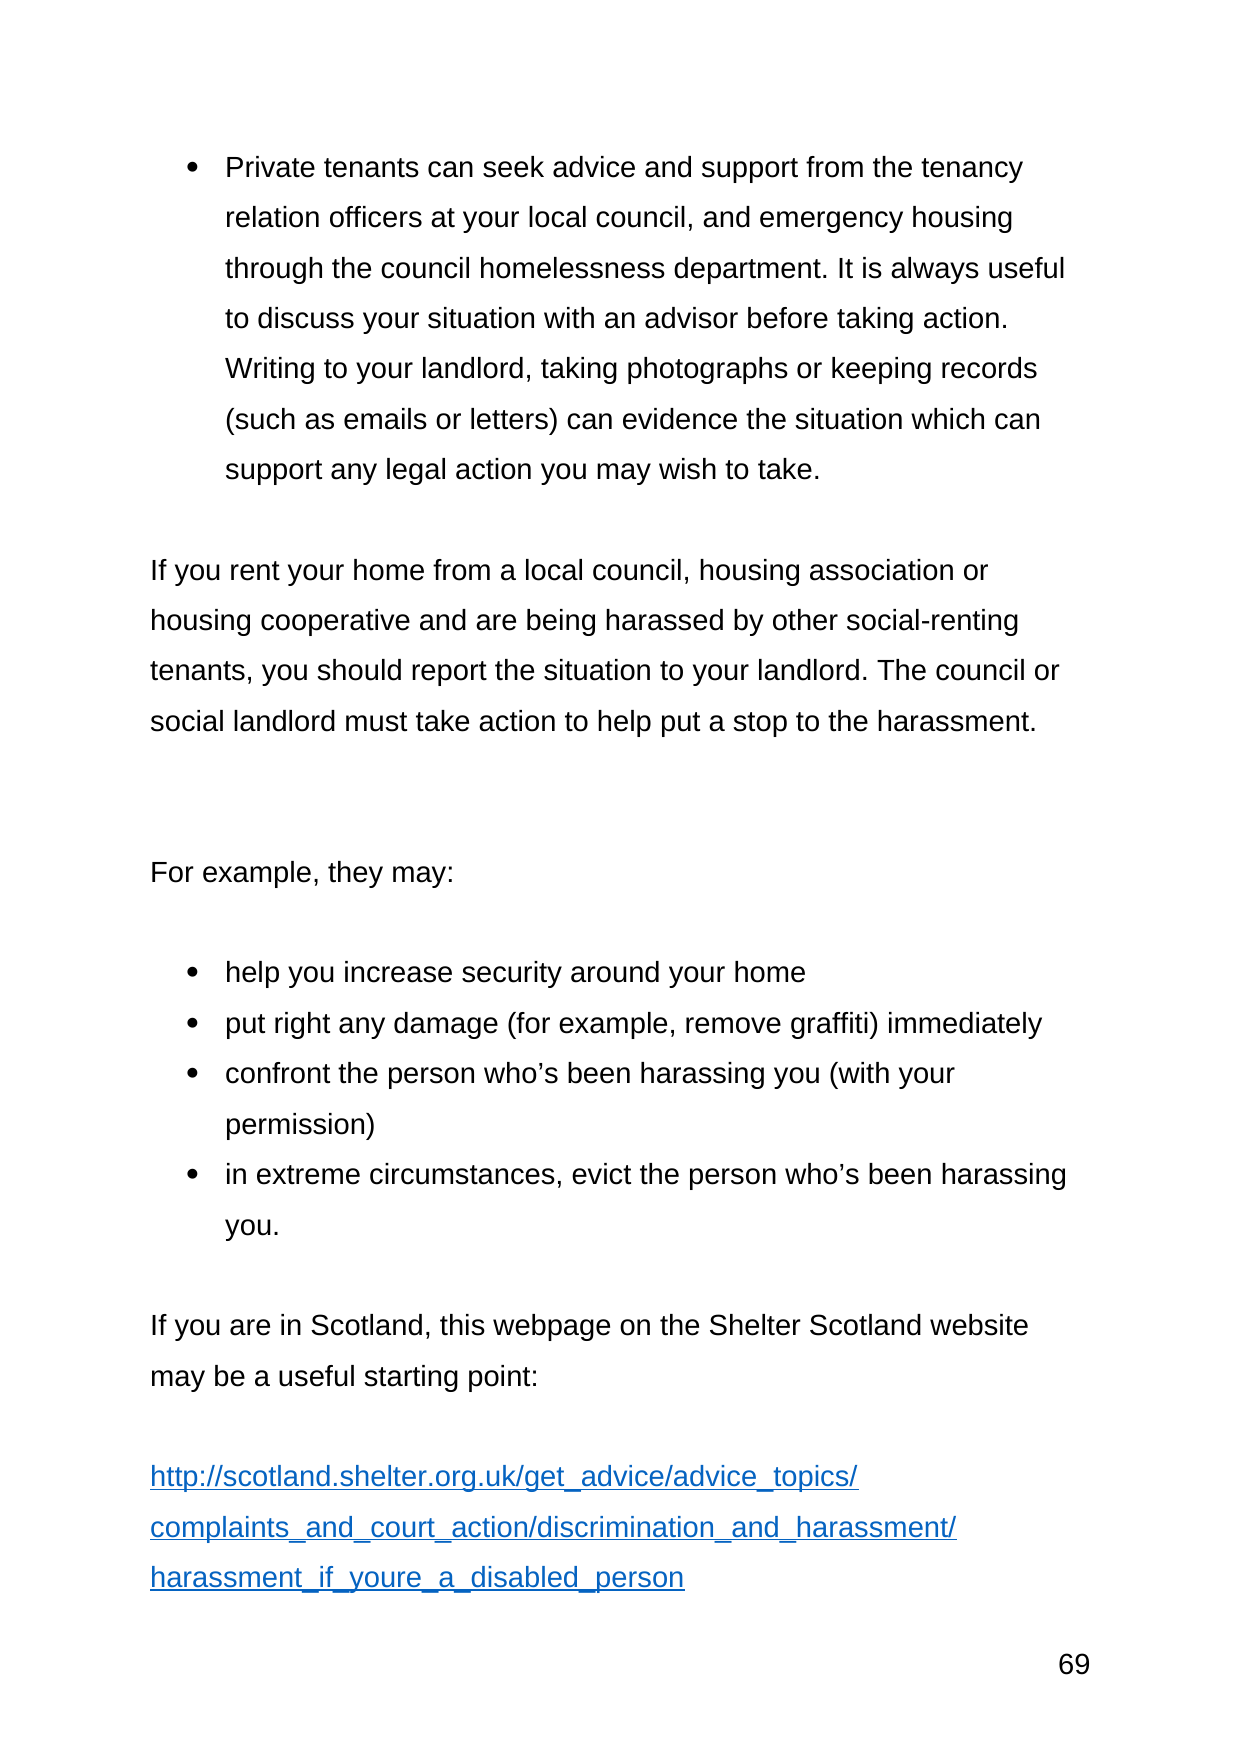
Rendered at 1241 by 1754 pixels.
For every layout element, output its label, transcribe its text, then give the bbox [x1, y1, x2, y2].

text For example, they may: [150, 854, 1090, 888]
list help you increase security around your home [187, 955, 1090, 989]
list confront the person who’s been harassing you (with your permission) [187, 1056, 1090, 1141]
text http://scotland.shelter.org.uk/get_advice/advice_topics/complaints_and_court_action/discrimination_and_harassment/harassment_if_youre_a_disabled_person [150, 1459, 1090, 1593]
text If you are in Scotland, this webpage on the Shelter Scotland website may be a useful starting point: [150, 1308, 1090, 1392]
text If you rent your home from a local council, housing association or housing cooperative and are being harassed by other social-renting tenants, you should report the situation to your landlord. The council or social landlord must take action to help put a stop to the harassment. [150, 553, 1090, 737]
list in extreme circumstances, evict the person who’s been harassing you. [187, 1157, 1090, 1241]
list Private tenants can seek advice and support from the tenancy relation officers at your local council, and emergency housing through the council homelessness department. It is always useful to discuss your situation with an advisor before taking action. Writing to your landlord, taking photographs or keeping records (such as emails or letters) can evidence the situation which can support any legal action you may wish to take. [187, 150, 1090, 486]
list put right any damage (for example, remove graffiti) immediately [187, 1006, 1090, 1039]
